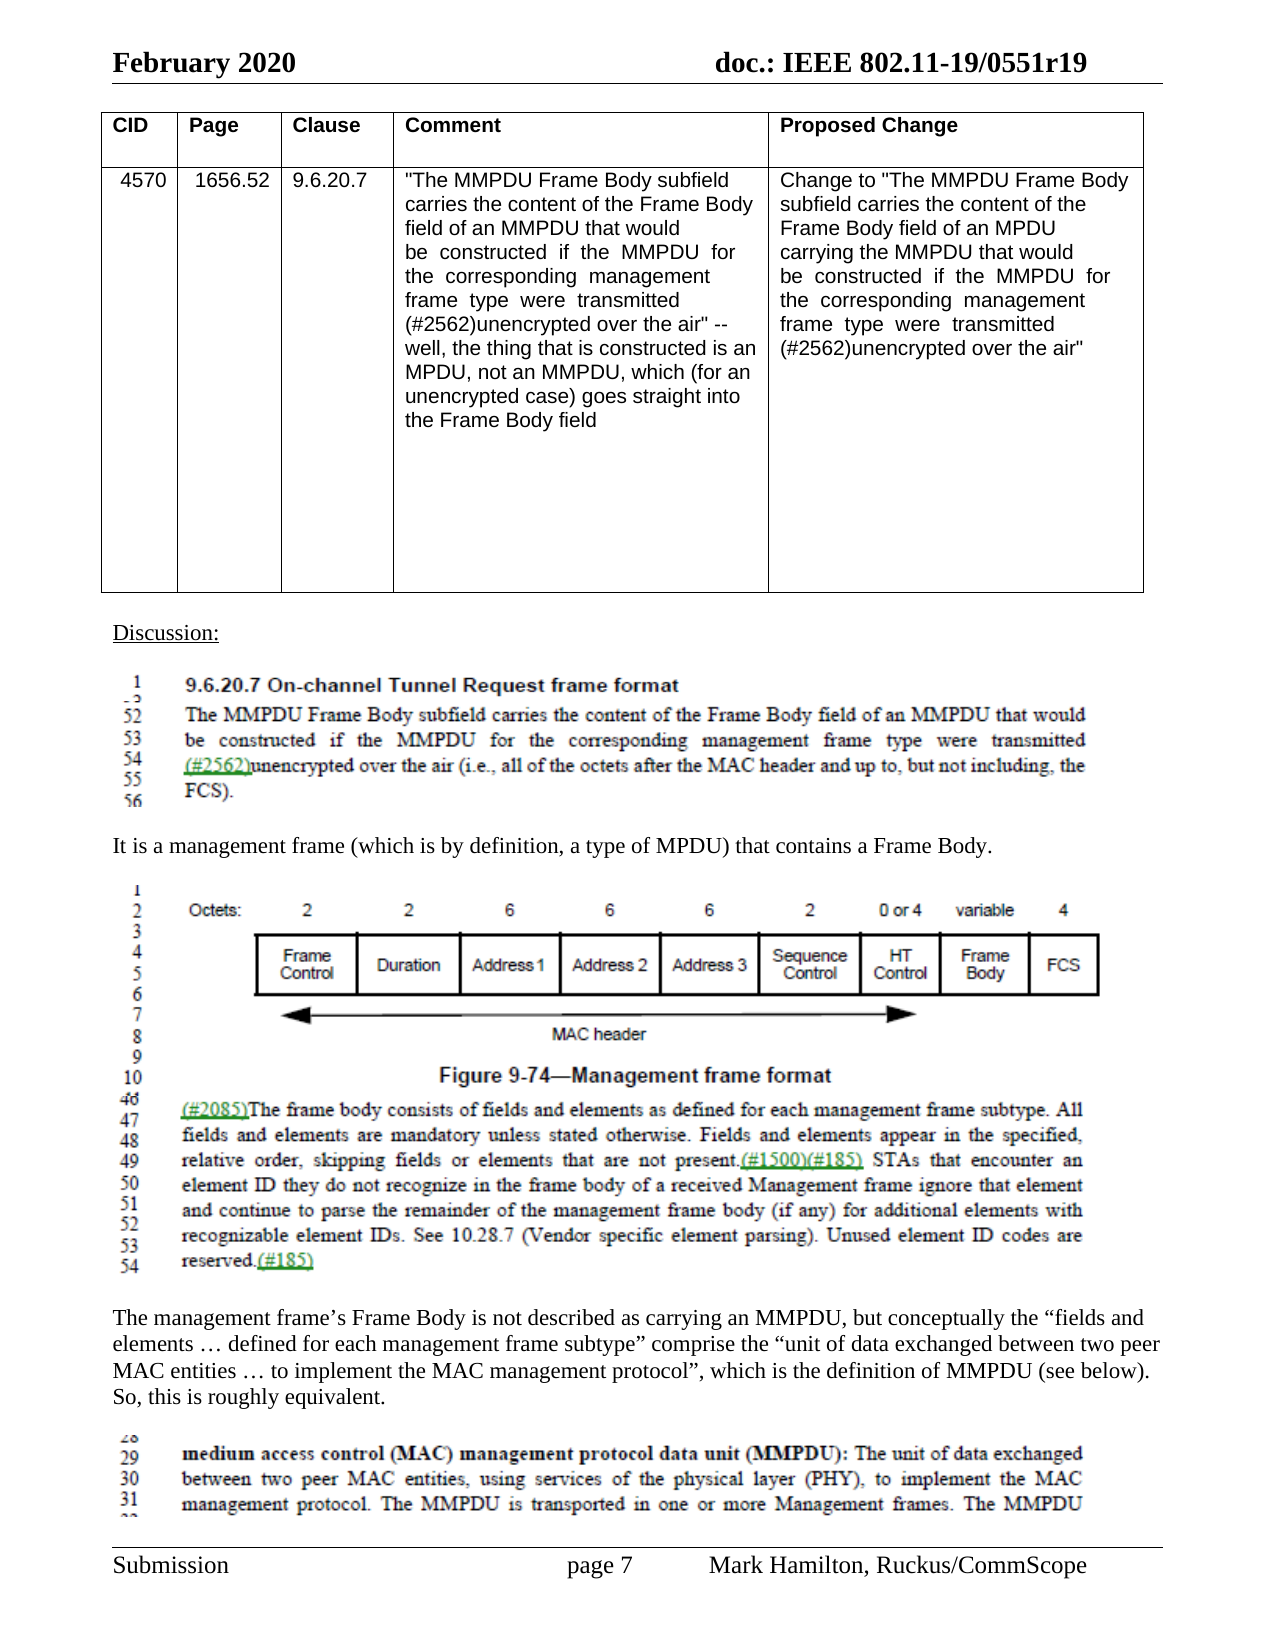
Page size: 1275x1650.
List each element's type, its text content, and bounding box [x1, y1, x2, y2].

table_header CID [102, 113, 177, 167]
table_header Comment [394, 113, 768, 167]
table_cell Change to "The MMPDU Frame Body subfield carries the content of the Frame Body field of an MPDU carrying the MMPDU that would be constructed if the MMPDU for the corresponding management frame type were transmitted (#2562)unencrypted over the air" [769, 168, 1143, 592]
table_cell "The MMPDU Frame Body subfield carries the content of the Frame Body field of an MMPDU that would be constructed if the MMPDU for the corresponding management frame type were transmitted (#2562)unencrypted over the air" -- well, the thing that is constructed is an MPDU, not an MMPDU, which (for an unencrypted case) goes straight into the Frame Body field [394, 168, 768, 592]
picture [112, 671, 1106, 807]
table_cell 9.6.20.7 [282, 168, 393, 592]
picture [112, 1435, 1097, 1517]
table_header Clause [282, 113, 393, 167]
picture [112, 885, 1114, 1278]
text Discussion: [112, 619, 1163, 646]
text The management frame’s Frame Body is not described as carrying an MMPDU, but conceptually the “fields and elements … defined for each management frame subtype” comprise the “unit of data exchanged between two peer MAC entities … to implement the MAC management protocol”, which is the definition of MMPDU (see below). So, this is roughly equivalent. [112, 1304, 1163, 1409]
text It is a management frame (which is by definition, a type of MPDU) that contains a Frame Body. [112, 832, 1163, 859]
table_cell 4570 [102, 168, 177, 592]
table_cell 1656.52 [178, 168, 281, 592]
table_header Page [178, 113, 281, 167]
table_header Proposed Change [769, 113, 1143, 167]
